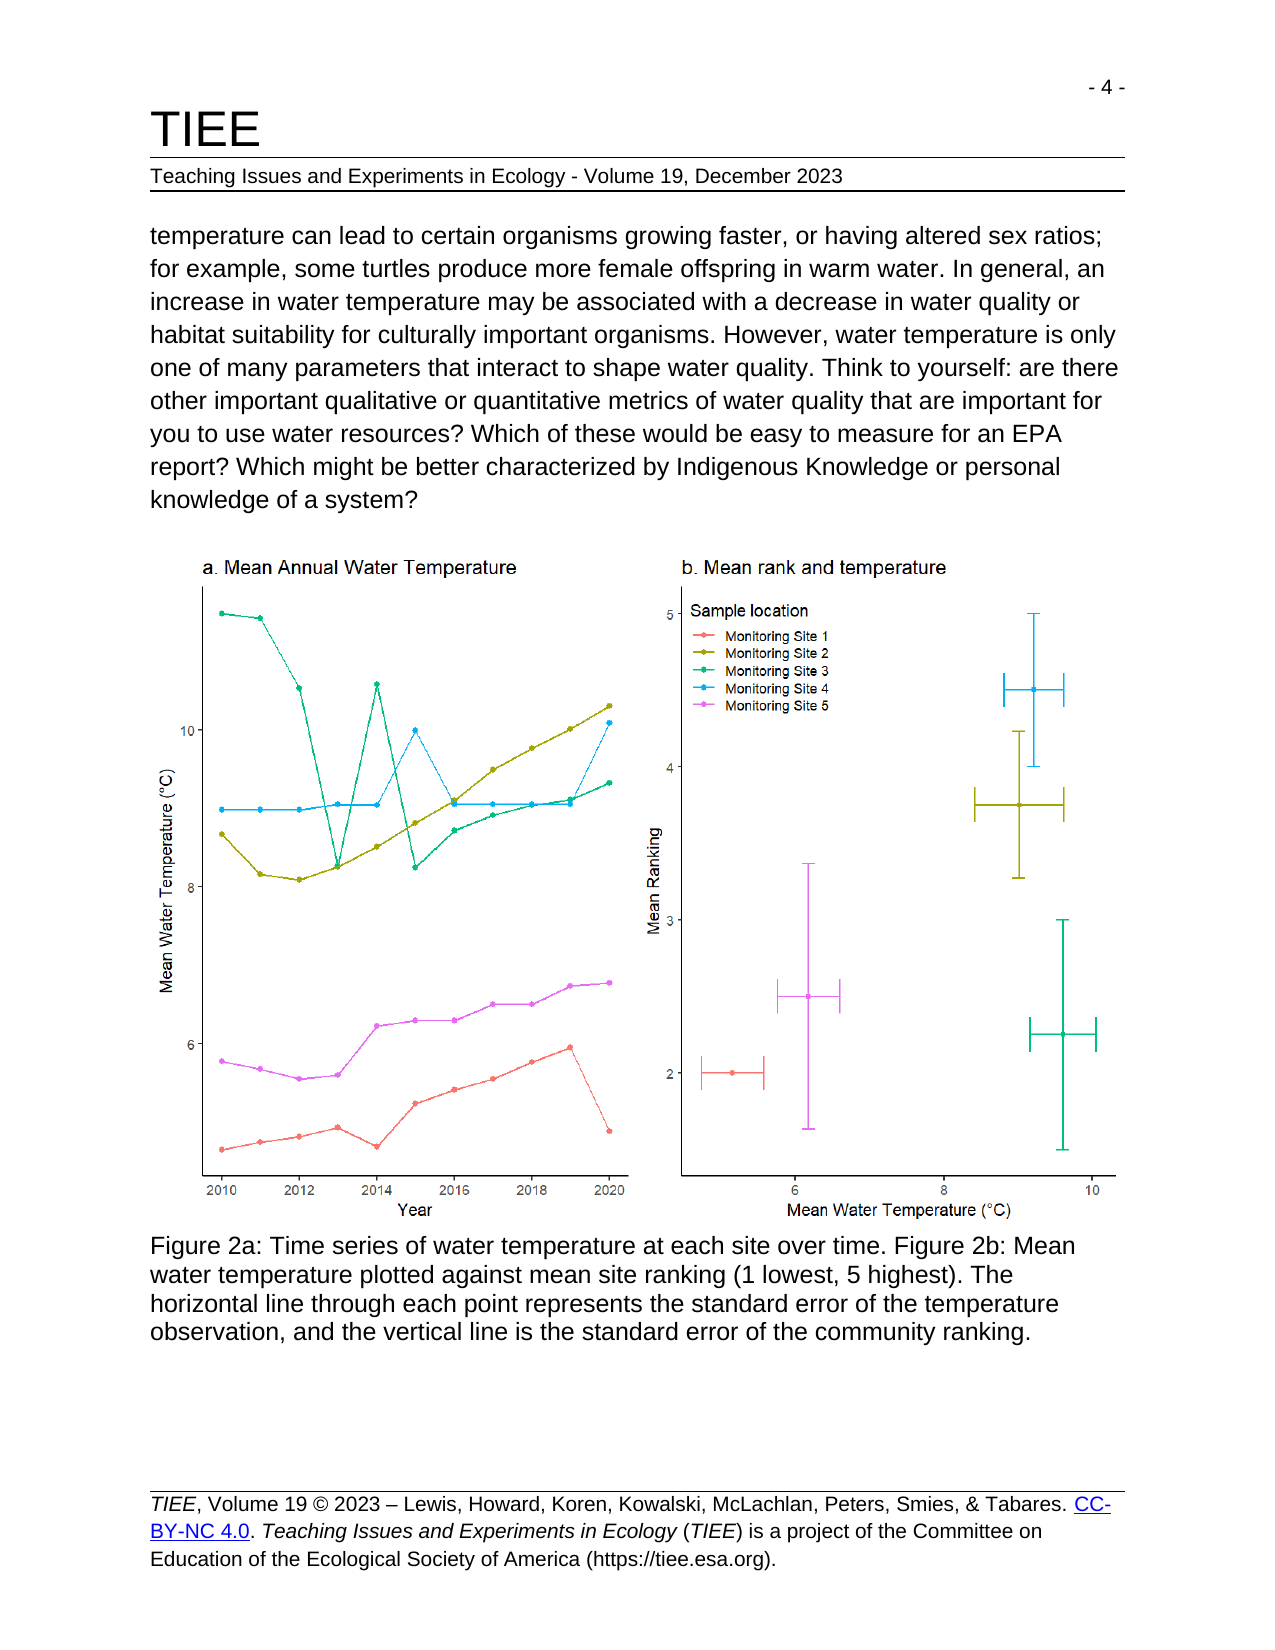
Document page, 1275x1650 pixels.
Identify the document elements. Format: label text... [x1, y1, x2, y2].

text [150, 221, 1125, 513]
text Figure 2a: Time series of water temperature at each site over time. Figure 2b: Mean water temperature plotted against mean site ranking (1 lowest, 5 highest). The horizontal line through each point represents the standard error of the temperature observation, and the vertical line is the standard error of the community ranking. [150, 1231, 1125, 1346]
picture [150, 550, 1124, 1227]
